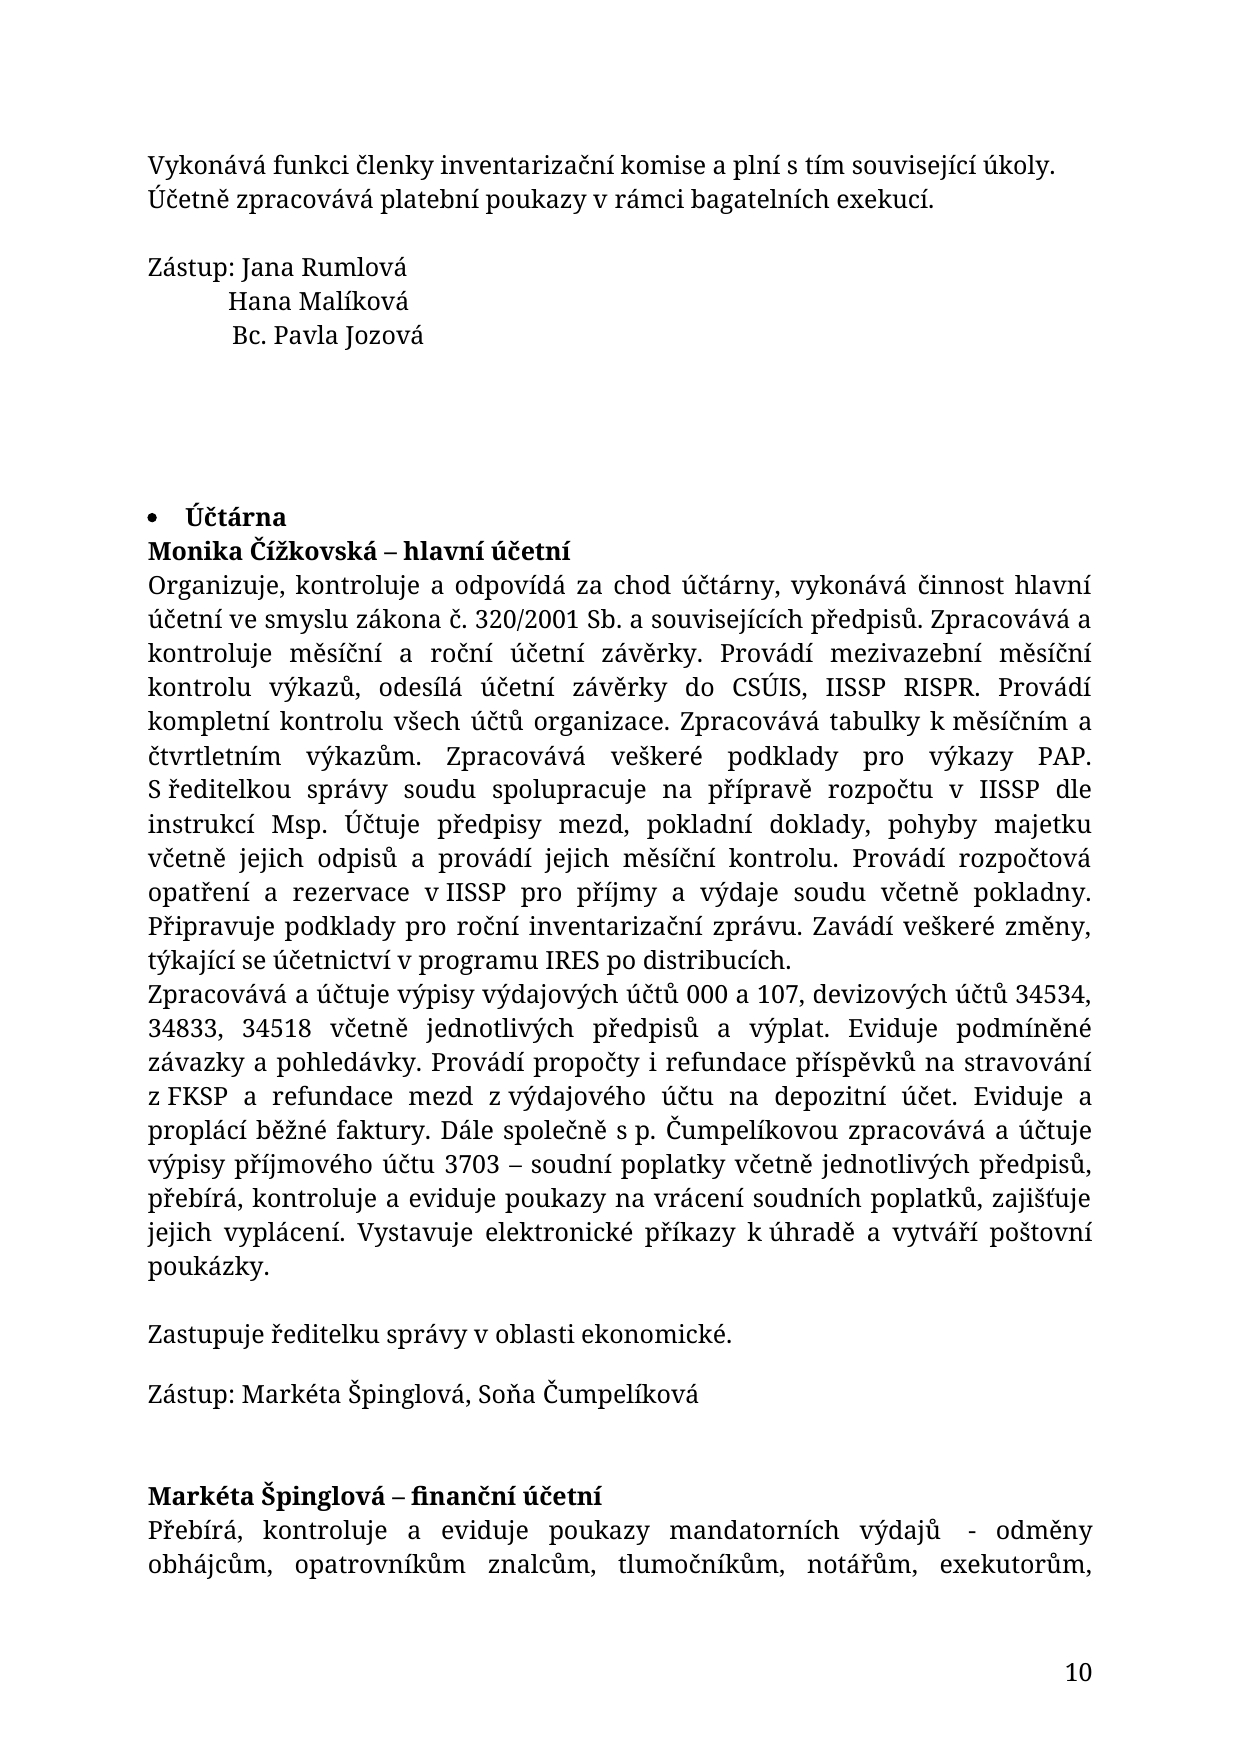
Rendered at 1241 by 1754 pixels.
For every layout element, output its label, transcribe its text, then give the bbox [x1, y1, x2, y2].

list Markéta Špinglová – finanční účetní [148, 1478, 1092, 1512]
list Zástup: Markéta Špinglová, Soňa Čumpelíková [148, 1376, 1092, 1410]
list Organizuje, kontroluje a odpovídá za chod účtárny, vykonává činnost hlavní účetní ve smyslu zákona č. 320/2001 Sb. a souvisejících předpisů. Zpracovává a kontroluje měsíční a roční účetní závěrky. Provádí mezivazební měsíční kontrolu výkazů, odesílá účetní závěrky do CSÚIS, IISSP RISPR. Provádí kompletní kontrolu všech účtů organizace. Zpracovává tabulky k měsíčním a čtvrtletním výkazům. Zpracovává veškeré podklady pro výkazy PAP. S ředitelkou správy soudu spolupracuje na přípravě rozpočtu v IISSP dle instrukcí Msp. Účtuje předpisy mezd, pokladní doklady, pohyby majetku včetně jejich odpisů a provádí jejich měsíční kontrolu. Provádí rozpočtová opatření a rezervace v IISSP pro příjmy a výdaje soudu včetně pokladny. Připravuje podklady pro roční inventarizační zprávu. Zavádí veškeré změny, týkající se účetnictví v programu IRES po distribucích. [148, 568, 1092, 977]
list Zastupuje ředitelku správy v oblasti ekonomické. [148, 1317, 1092, 1351]
list Zpracovává a účtuje výpisy výdajových účtů 000 a 107, devizových účtů 34534, 34833, 34518 včetně jednotlivých předpisů a výplat. Eviduje podmíněné závazky a pohledávky. Provádí propočty i refundace příspěvků na stravování z FKSP a refundace mezd z výdajového účtu na depozitní účet. Eviduje a proplácí běžné faktury. Dále společně s p. Čumpelíkovou zpracovává a účtuje výpisy příjmového účtu 3703 – soudní poplatky včetně jednotlivých předpisů, přebírá, kontroluje a eviduje poukazy na vrácení soudních poplatků, zajišťuje jejich vyplácení. Vystavuje elektronické příkazy k úhradě a vytváří poštovní poukázky. [148, 977, 1092, 1283]
list Účtárna [148, 500, 1092, 534]
text Účetně zpracovává platební poukazy v rámci bagatelních exekucí. [148, 182, 1092, 216]
list Monika Čížkovská – hlavní účetní [148, 534, 1092, 568]
text Vykonává funkci členky inventarizační komise a plní s tím související úkoly. [148, 148, 1092, 182]
text Bc. Pavla Jozová [148, 318, 1092, 352]
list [148, 1512, 1092, 1581]
text Hana Malíková [148, 284, 1092, 318]
text Zástup: Jana Rumlová [148, 250, 1092, 284]
